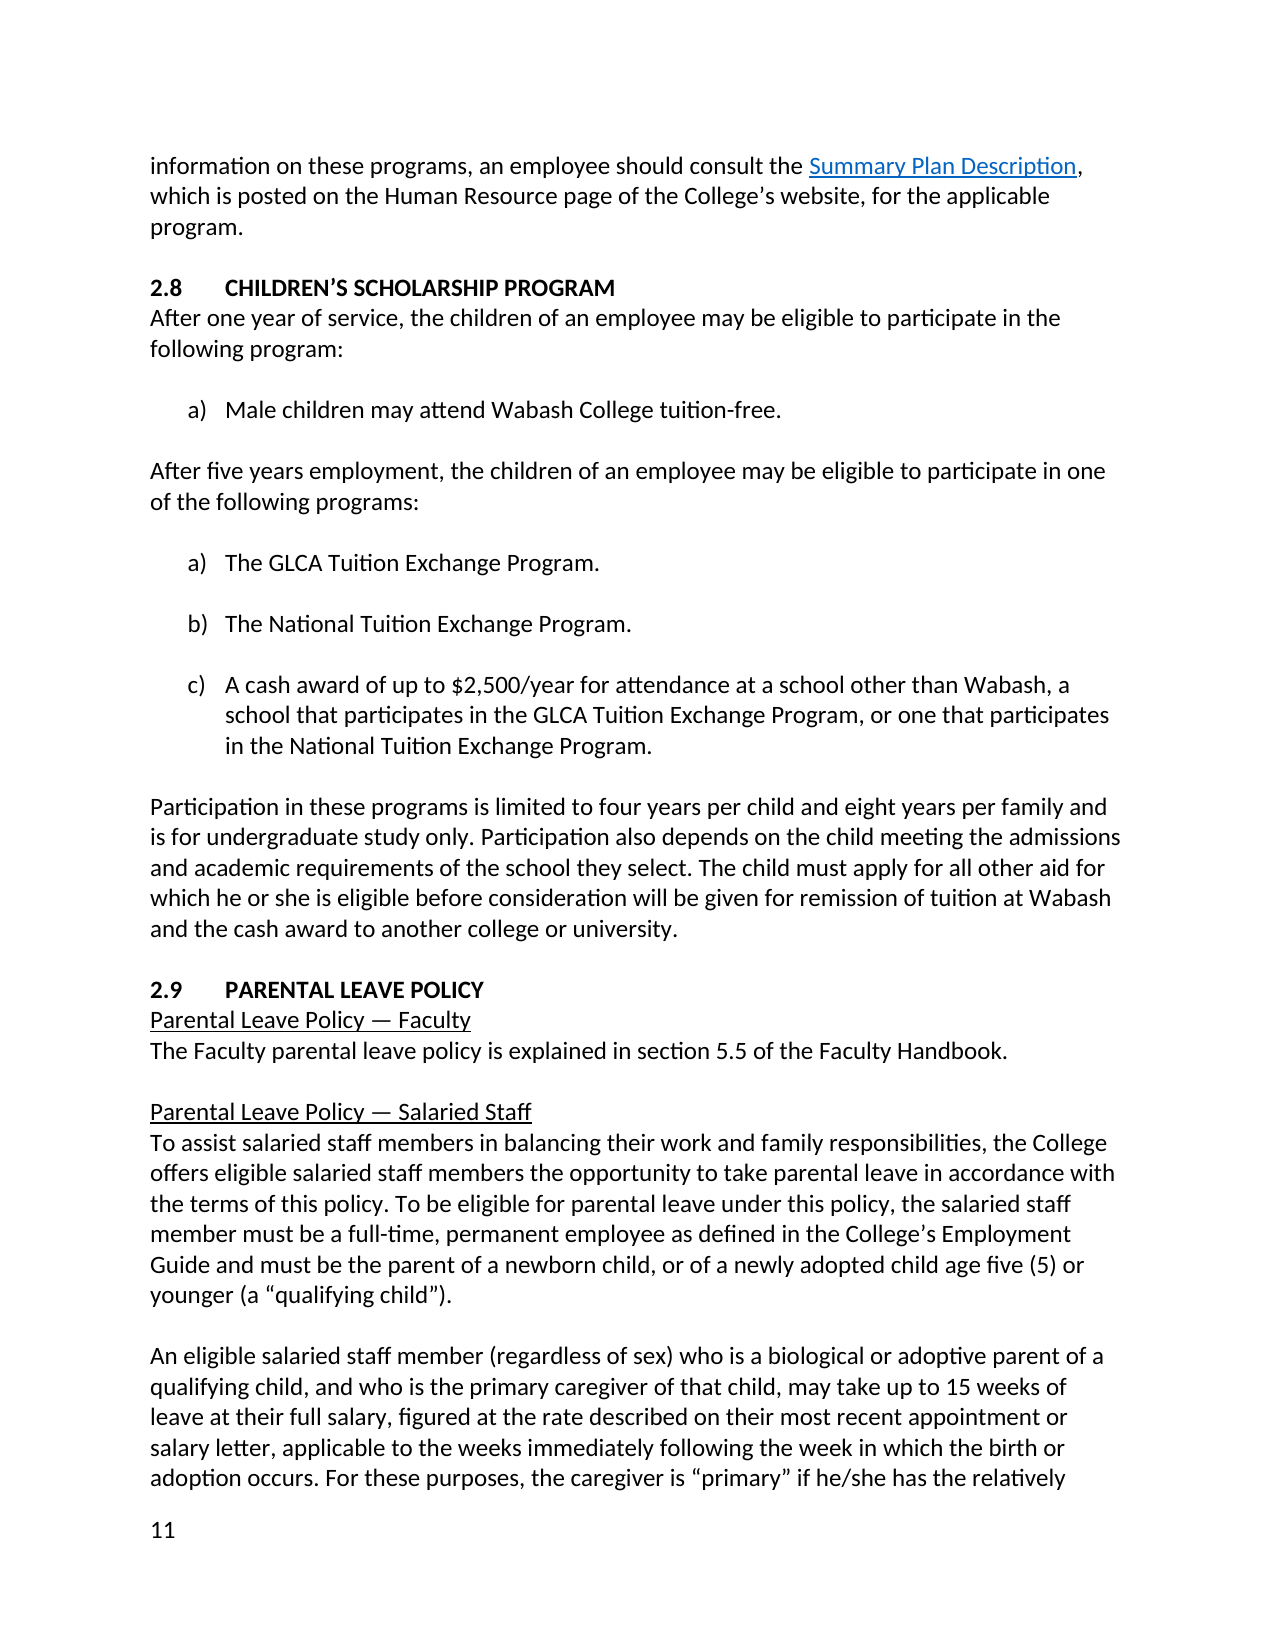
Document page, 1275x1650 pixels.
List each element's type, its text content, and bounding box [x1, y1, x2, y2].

list The National Tuition Exchange Program. [187, 608, 1125, 638]
text The Faculty parental leave policy is explained in section 5.5 of the Faculty Handbook. [150, 1035, 1125, 1066]
list Male children may attend Wabash College tuition-free. [187, 394, 1125, 425]
text After five years employment, the children of an employee may be eligible to participate in one of the following programs: [150, 455, 1125, 516]
text Parental Leave Policy — Salaried Staff [150, 1096, 1125, 1127]
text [150, 150, 1125, 242]
text To assist salaried staff members in balancing their work and family responsibilities, the College offers eligible salaried staff members the opportunity to take parental leave in accordance with the terms of this policy. To be eligible for parental leave under this policy, the salaried staff member must be a full-time, permanent employee as defined in the College’s Employment Guide and must be the parent of a newborn child, or of a newly adopted child age five (5) or younger (a “qualifying child”). [150, 1127, 1125, 1310]
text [150, 1340, 1125, 1493]
text After one year of service, the children of an employee may be eligible to participate in the following program: [150, 303, 1125, 364]
list A cash award of up to $2,500/year for attendance at a school other than Wabash, a school that participates in the GLCA Tuition Exchange Program, or one that participates in the National Tuition Exchange Program. [187, 669, 1125, 760]
text Participation in these programs is limited to four years per child and eight years per family and is for undergraduate study only. Participation also depends on the child meeting the admissions and academic requirements of the school they select. The child must apply for all other aid for which he or she is eligible before consideration will be given for remission of tuition at Wabash and the cash award to another college or university. [150, 791, 1125, 943]
text Parental Leave Policy — Faculty [150, 1004, 1125, 1035]
text 2.8 CHILDREN’S SCHOLARSHIP PROGRAM [150, 272, 1125, 303]
text 2.9 PARENTAL LEAVE POLICY [150, 974, 1125, 1004]
list The GLCA Tuition Exchange Program. [187, 547, 1125, 577]
